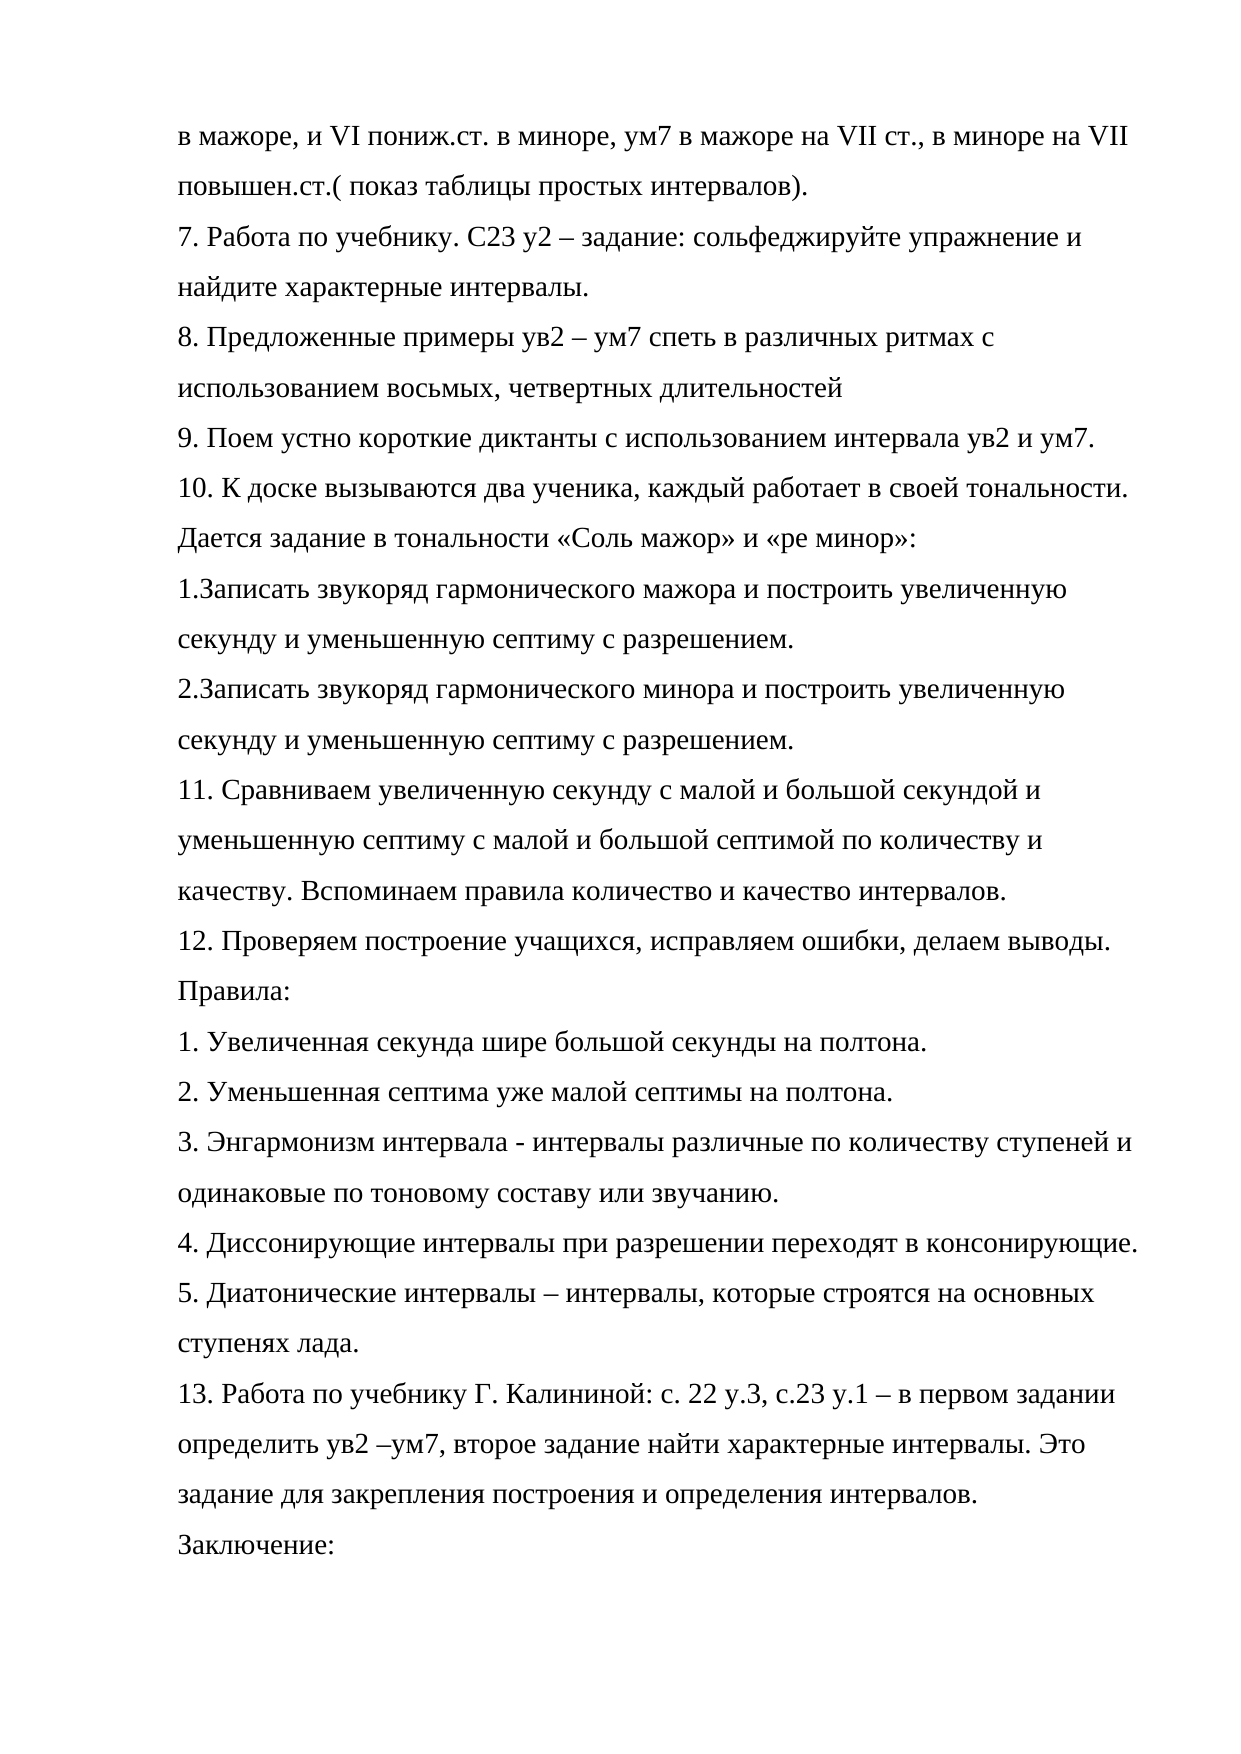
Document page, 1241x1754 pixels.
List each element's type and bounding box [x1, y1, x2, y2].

text [177, 118, 1152, 1560]
